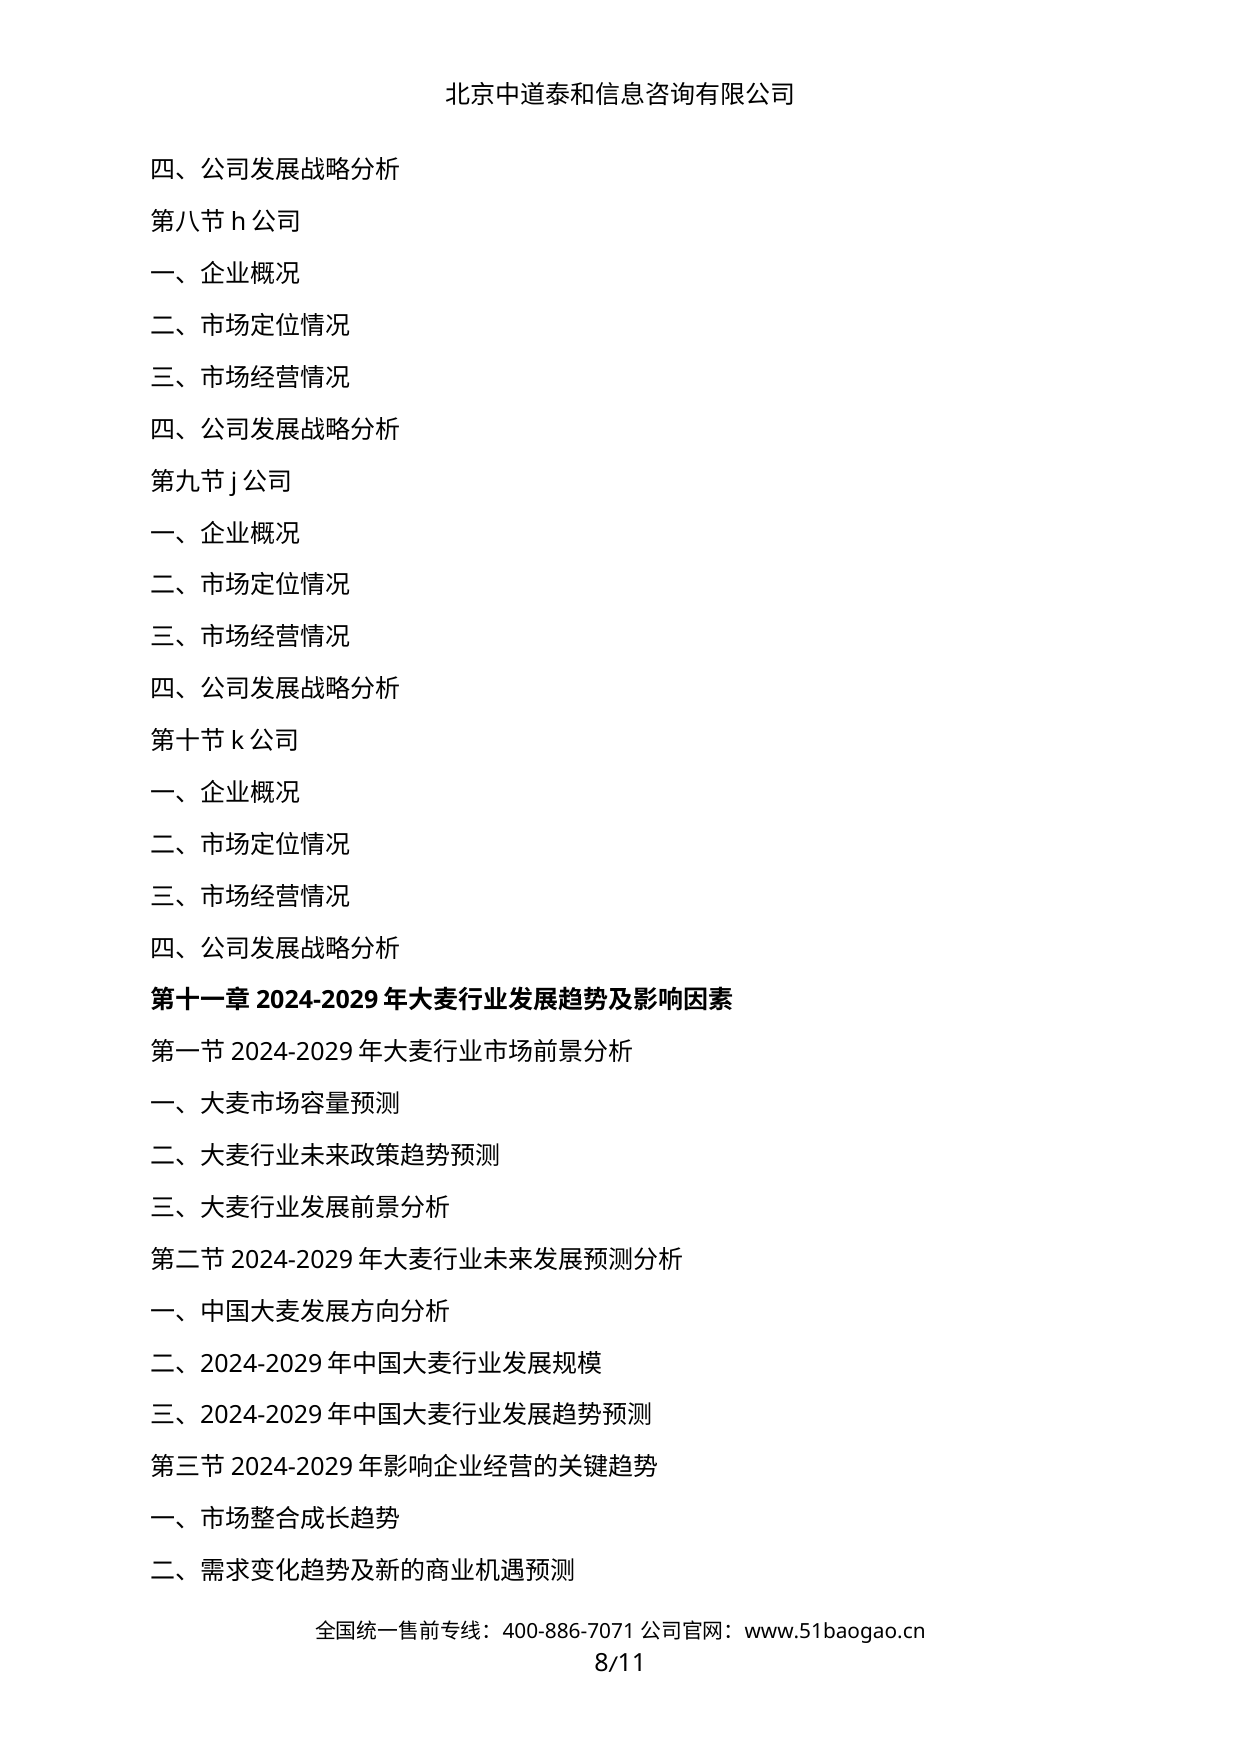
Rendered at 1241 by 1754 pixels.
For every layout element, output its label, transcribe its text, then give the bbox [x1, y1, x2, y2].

text 一、企业概况 [150, 772, 1090, 809]
text 三、市场经营情况 [150, 357, 1090, 394]
text 一、中国大麦发展方向分析 [150, 1291, 1090, 1327]
text 第一节 2024-2029年大麦行业市场前景分析 [150, 1032, 1090, 1068]
text 第三节 2024-2029年影响企业经营的关键趋势 [150, 1447, 1090, 1483]
text 四、公司发展战略分析 [150, 409, 1090, 446]
text 第十节 k公司 [150, 721, 1090, 757]
text 一、企业概况 [150, 254, 1090, 290]
text 三、大麦行业发展前景分析 [150, 1187, 1090, 1224]
text 四、公司发展战略分析 [150, 150, 1090, 186]
text 一、大麦市场容量预测 [150, 1084, 1090, 1120]
text 第九节 j公司 [150, 461, 1090, 497]
text 第十一章 2024-2029年大麦行业发展趋势及影响因素 [150, 980, 1090, 1016]
text 二、大麦行业未来政策趋势预测 [150, 1136, 1090, 1172]
text 二、市场定位情况 [150, 824, 1090, 861]
text 二、2024-2029年中国大麦行业发展规模 [150, 1343, 1090, 1379]
text 四、公司发展战略分析 [150, 669, 1090, 705]
text 四、公司发展战略分析 [150, 928, 1090, 964]
text 三、2024-2029年中国大麦行业发展趋势预测 [150, 1395, 1090, 1431]
text 第八节 h公司 [150, 202, 1090, 238]
text 三、市场经营情况 [150, 876, 1090, 912]
text 一、企业概况 [150, 513, 1090, 549]
text 第二节 2024-2029年大麦行业未来发展预测分析 [150, 1239, 1090, 1276]
text 一、市场整合成长趋势 [150, 1499, 1090, 1535]
text 二、市场定位情况 [150, 306, 1090, 342]
text 二、需求变化趋势及新的商业机遇预测 [150, 1551, 1090, 1587]
text 二、市场定位情况 [150, 565, 1090, 601]
text 三、市场经营情况 [150, 617, 1090, 653]
